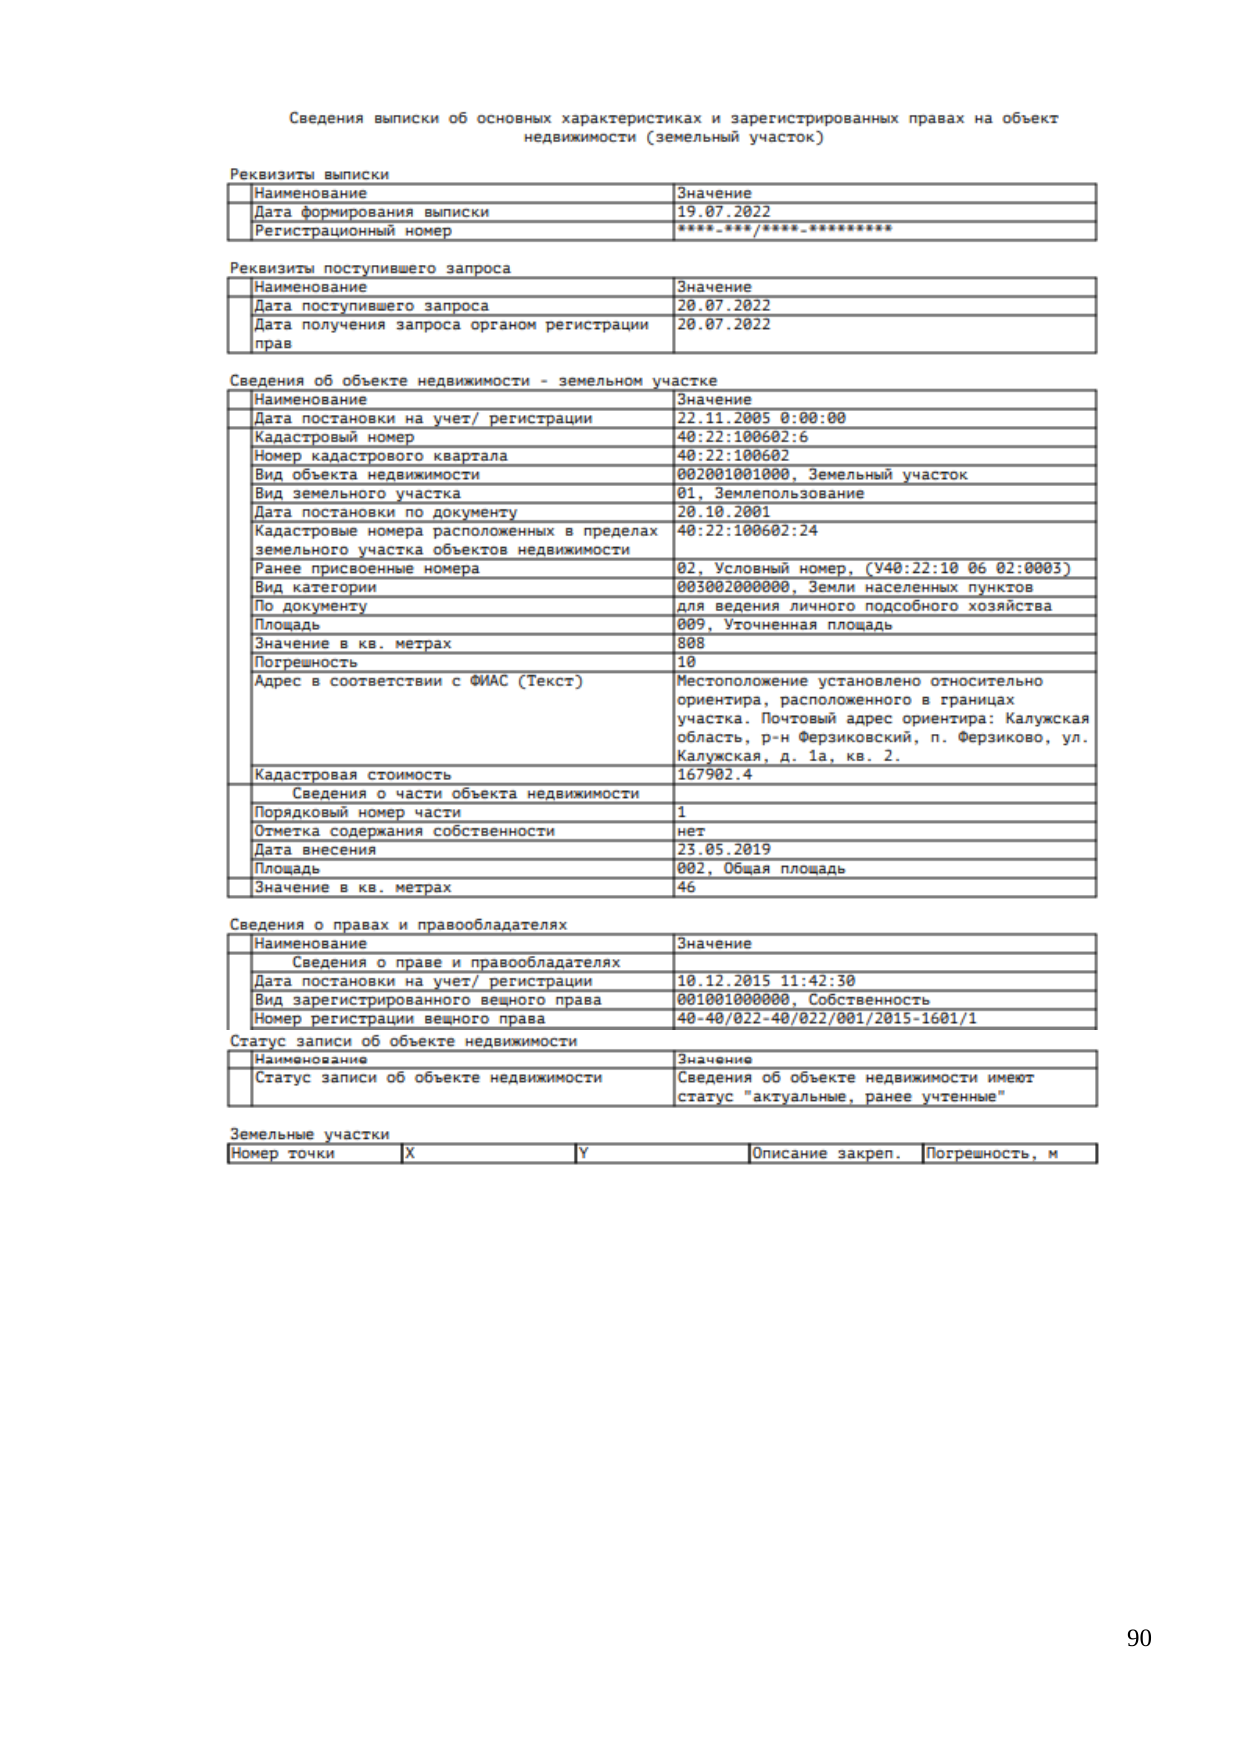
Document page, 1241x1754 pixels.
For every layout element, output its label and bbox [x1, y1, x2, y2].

picture [219, 103, 1109, 1179]
